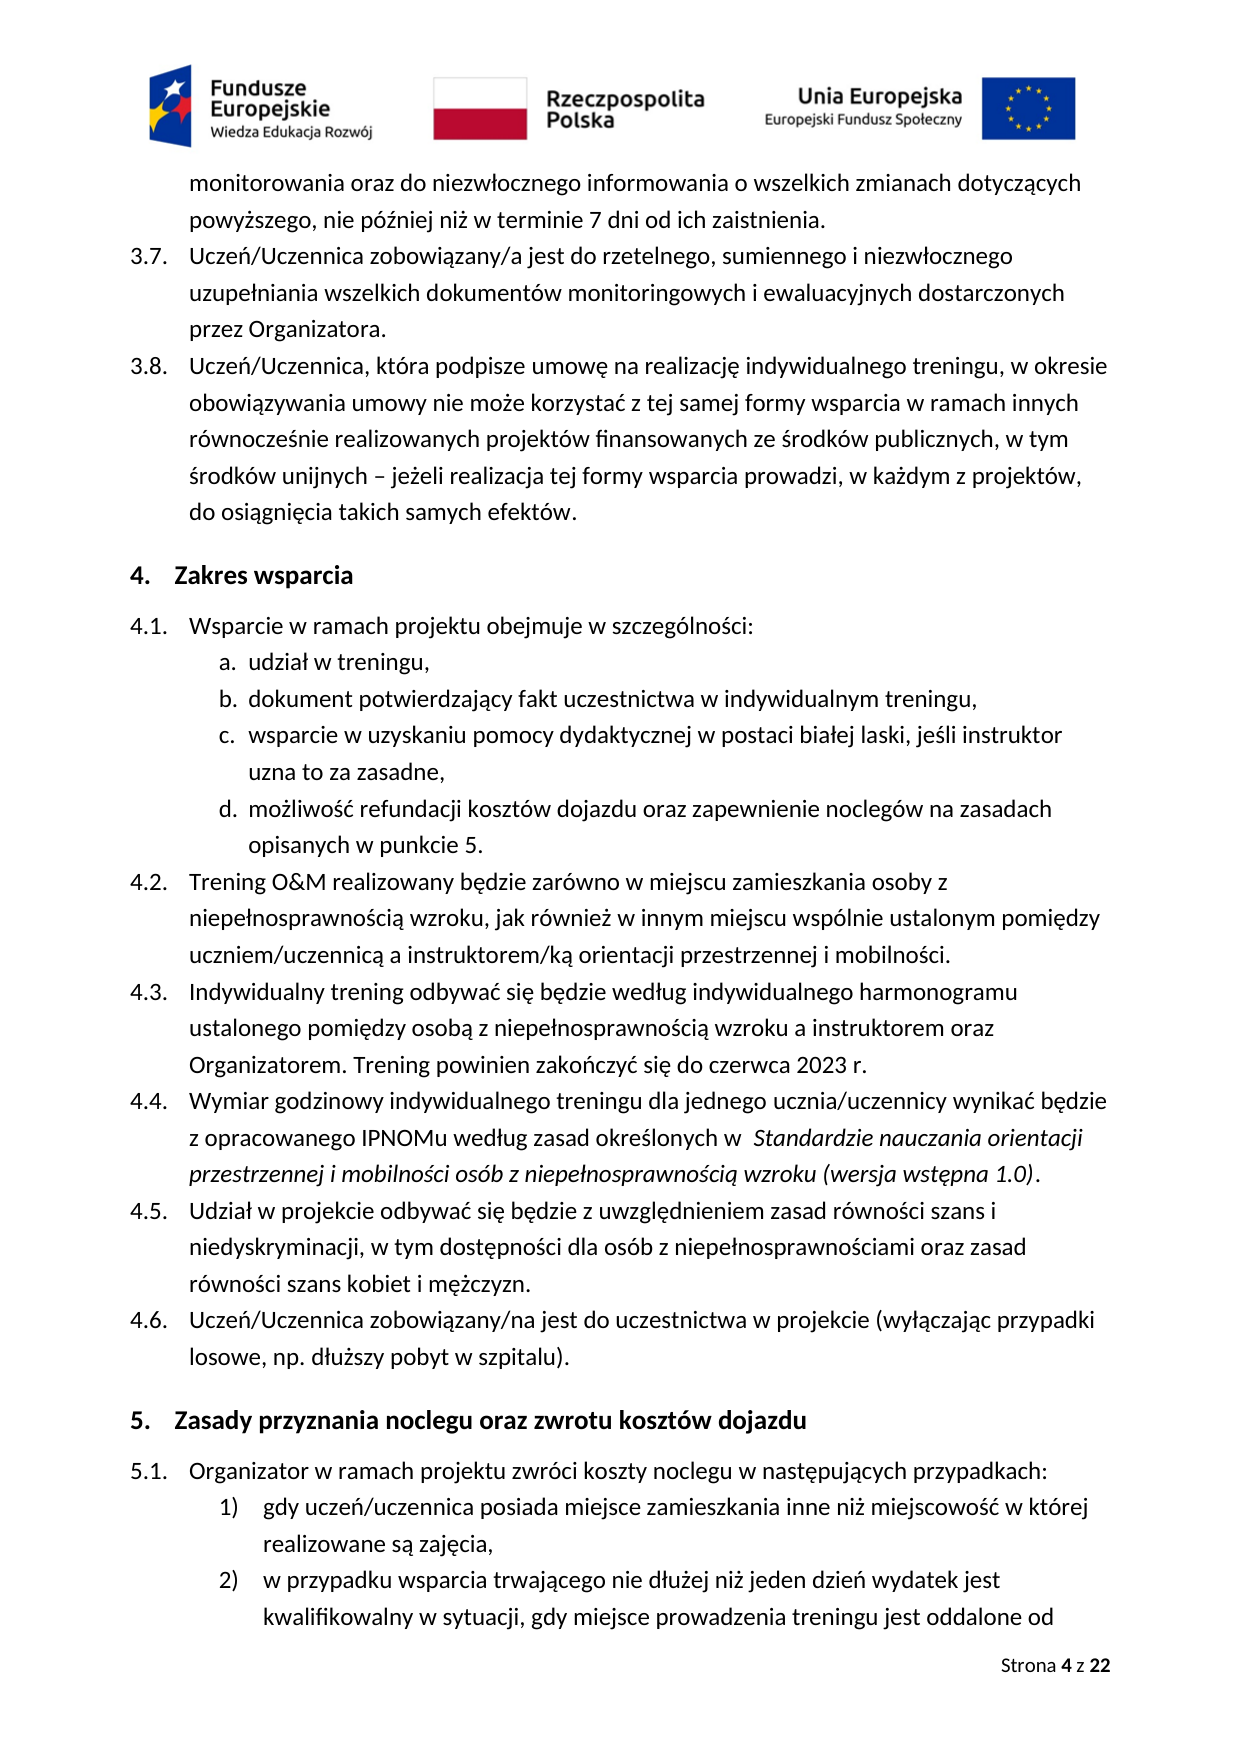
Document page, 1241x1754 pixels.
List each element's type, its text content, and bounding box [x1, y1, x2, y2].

list Wsparcie w ramach projektu obejmuje w szczególności: [130, 610, 1110, 641]
list Indywidualny trening odbywać się będzie według indywidualnego harmonogramu ustalonego pomiędzy osobą z niepełnosprawnością wzroku a instruktorem oraz Organizatorem. Trening powinien zakończyć się do czerwca 2023 r. [130, 976, 1110, 1079]
list Uczeń/Uczennica zobowiązany/na jest do uczestnictwa w projekcie (wyłączając przypadki losowe, np. dłuższy pobyt w szpitalu). [130, 1305, 1110, 1372]
list Udział w projekcie odbywać się będzie z uwzględnieniem zasad równości szans i niedyskryminacji, w tym dostępności dla osób z niepełnosprawnościami oraz zasad równości szans kobiet i mężczyzn. [130, 1195, 1110, 1299]
list Uczeń/Uczennica, która podpisze umowę na realizację indywidualnego treningu, w okresie obowiązywania umowy nie może korzystać z tej samej formy wsparcia w ramach innych równocześnie realizowanych projektów finansowanych ze środków publicznych, w tym środków unijnych – jeżeli realizacja tej formy wsparcia prowadzi, w każdym z projektów, do osiągnięcia takich samych efektów. [130, 350, 1110, 527]
list Organizator w ramach projektu zwróci koszty noclegu w następujących przypadkach: [130, 1455, 1110, 1485]
list Trening O&M realizowany będzie zarówno w miejscu zamieszkania osoby z niepełnosprawnością wzroku, jak również w innym miejscu wspólnie ustalonym pomiędzy uczniem/uczennicą a instruktorem/ką orientacji przestrzennej i mobilności. [130, 866, 1110, 969]
subtitle Zasady przyznania noclegu oraz zwrotu kosztów dojazdu [130, 1403, 1110, 1436]
list możliwość refundacji kosztów dojazdu oraz zapewnienie noclegów na zasadach opisanych w punkcie 5. [218, 793, 1110, 860]
list Uczeń/Uczennica zobowiązany/a jest do rzetelnego, sumiennego i niezwłocznego uzupełniania wszelkich dokumentów monitoringowych i ewaluacyjnych dostarczonych przez Organizatora. [130, 240, 1110, 344]
list Wymiar godzinowy indywidualnego treningu dla jednego ucznia/uczennicy wynikać będzie z opracowanego IPNOMu według zasad określonych w Standardzie nauczania orientacji przestrzennej i mobilności osób z niepełnosprawnością wzroku (wersja wstępna 1.0). [130, 1085, 1110, 1189]
list dokument potwierdzający fakt uczestnictwa w indywidualnym treningu, [218, 683, 1110, 714]
list gdy uczeń/uczennica posiada miejsce zamieszkania inne niż miejscowość w której realizowane są zajęcia, [218, 1491, 1110, 1558]
picture [129, 44, 1096, 168]
subtitle Zakres wsparcia [130, 558, 1110, 591]
list wsparcie w uzyskaniu pomocy dydaktycznej w postaci białej laski, jeśli instruktor uzna to za zasadne, [218, 720, 1110, 787]
list udział w treningu, [218, 647, 1110, 677]
